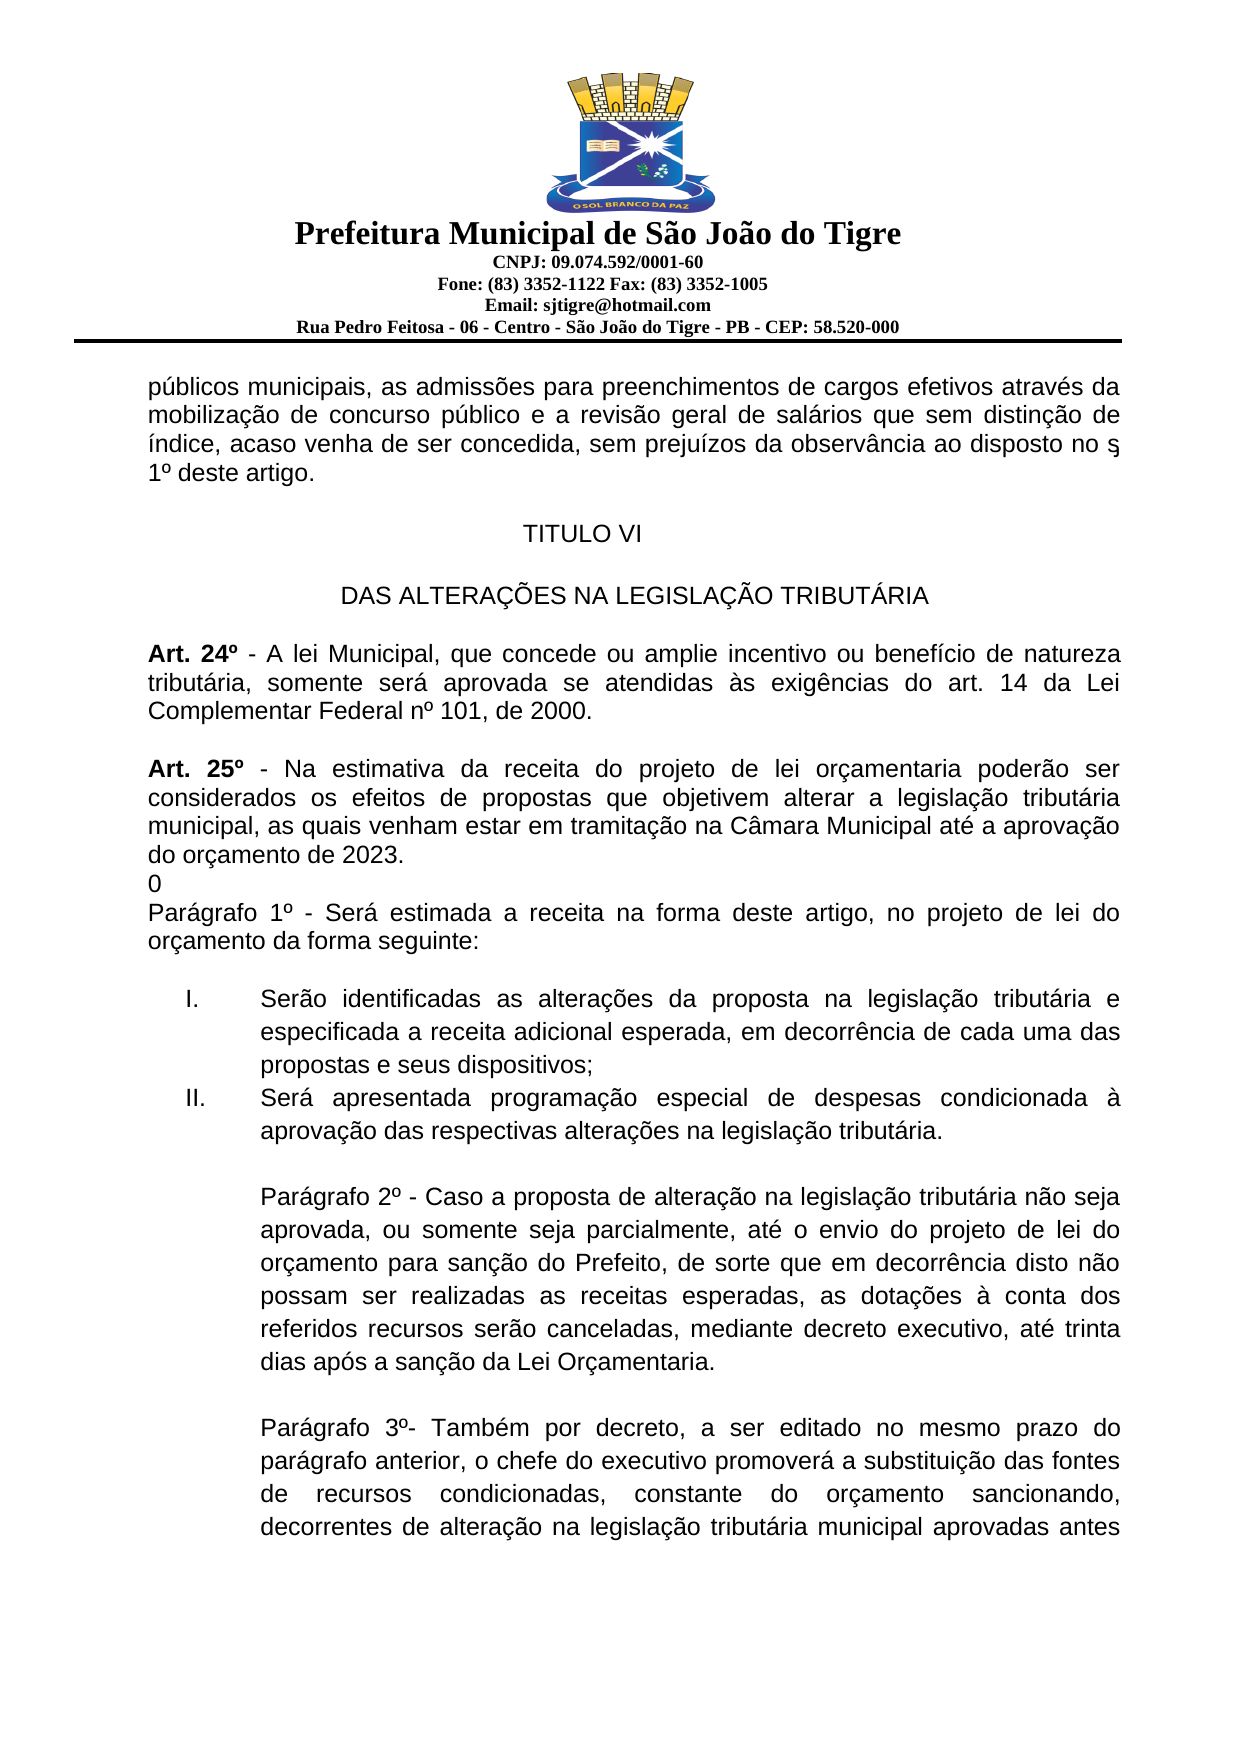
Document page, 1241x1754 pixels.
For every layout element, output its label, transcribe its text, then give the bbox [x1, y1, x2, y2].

picture [546, 73, 724, 213]
text Art. 25º - Na estimativa da receita do projeto de lei orçamentaria poderão ser considerados os efeitos de propostas que objetivem alterar a legislação tributária municipal, as quais venham estar em tramitação na Câmara Municipal até a aprovação do orçamento de 2023. [148, 754, 1122, 869]
list TITULO VI [523, 519, 1122, 548]
text 0 [148, 869, 1122, 897]
list Parágrafo 2º - Caso a proposta de alteração na legislação tributária não seja aprovada, ou somente seja parcialmente, até o envio do projeto de lei do orçamento para sanção do Prefeito, de sorte que em decorrência disto não possam ser realizadas as receitas esperadas, as dotações à conta dos referidos recursos serão canceladas, mediante decreto executivo, até trinta dias após a sanção da Lei Orçamentaria. [260, 1182, 1122, 1376]
text Parágrafo 1º - Será estimada a receita na forma deste artigo, no projeto de lei do orçamento da forma seguinte: [148, 897, 1122, 955]
list Será apresentada programação especial de despesas condicionada à aprovação das respectivas alterações na legislação tributária. [185, 1083, 1122, 1144]
list Serão identificadas as alterações da proposta na legislação tributária e especificada a receita adicional esperada, em decorrência de cada uma das propostas e seus dispositivos; [185, 984, 1122, 1078]
text Art. 24º - A lei Municipal, que concede ou amplie incentivo ou benefício de natureza tributária, somente será aprovada se atendidas às exigências do art. 14 da Lei Complementar Federal nº 101, de 2000. [148, 639, 1122, 725]
text DAS ALTERAÇÕES NA LEGISLAÇÃO TRIBUTÁRIA [148, 581, 1122, 610]
